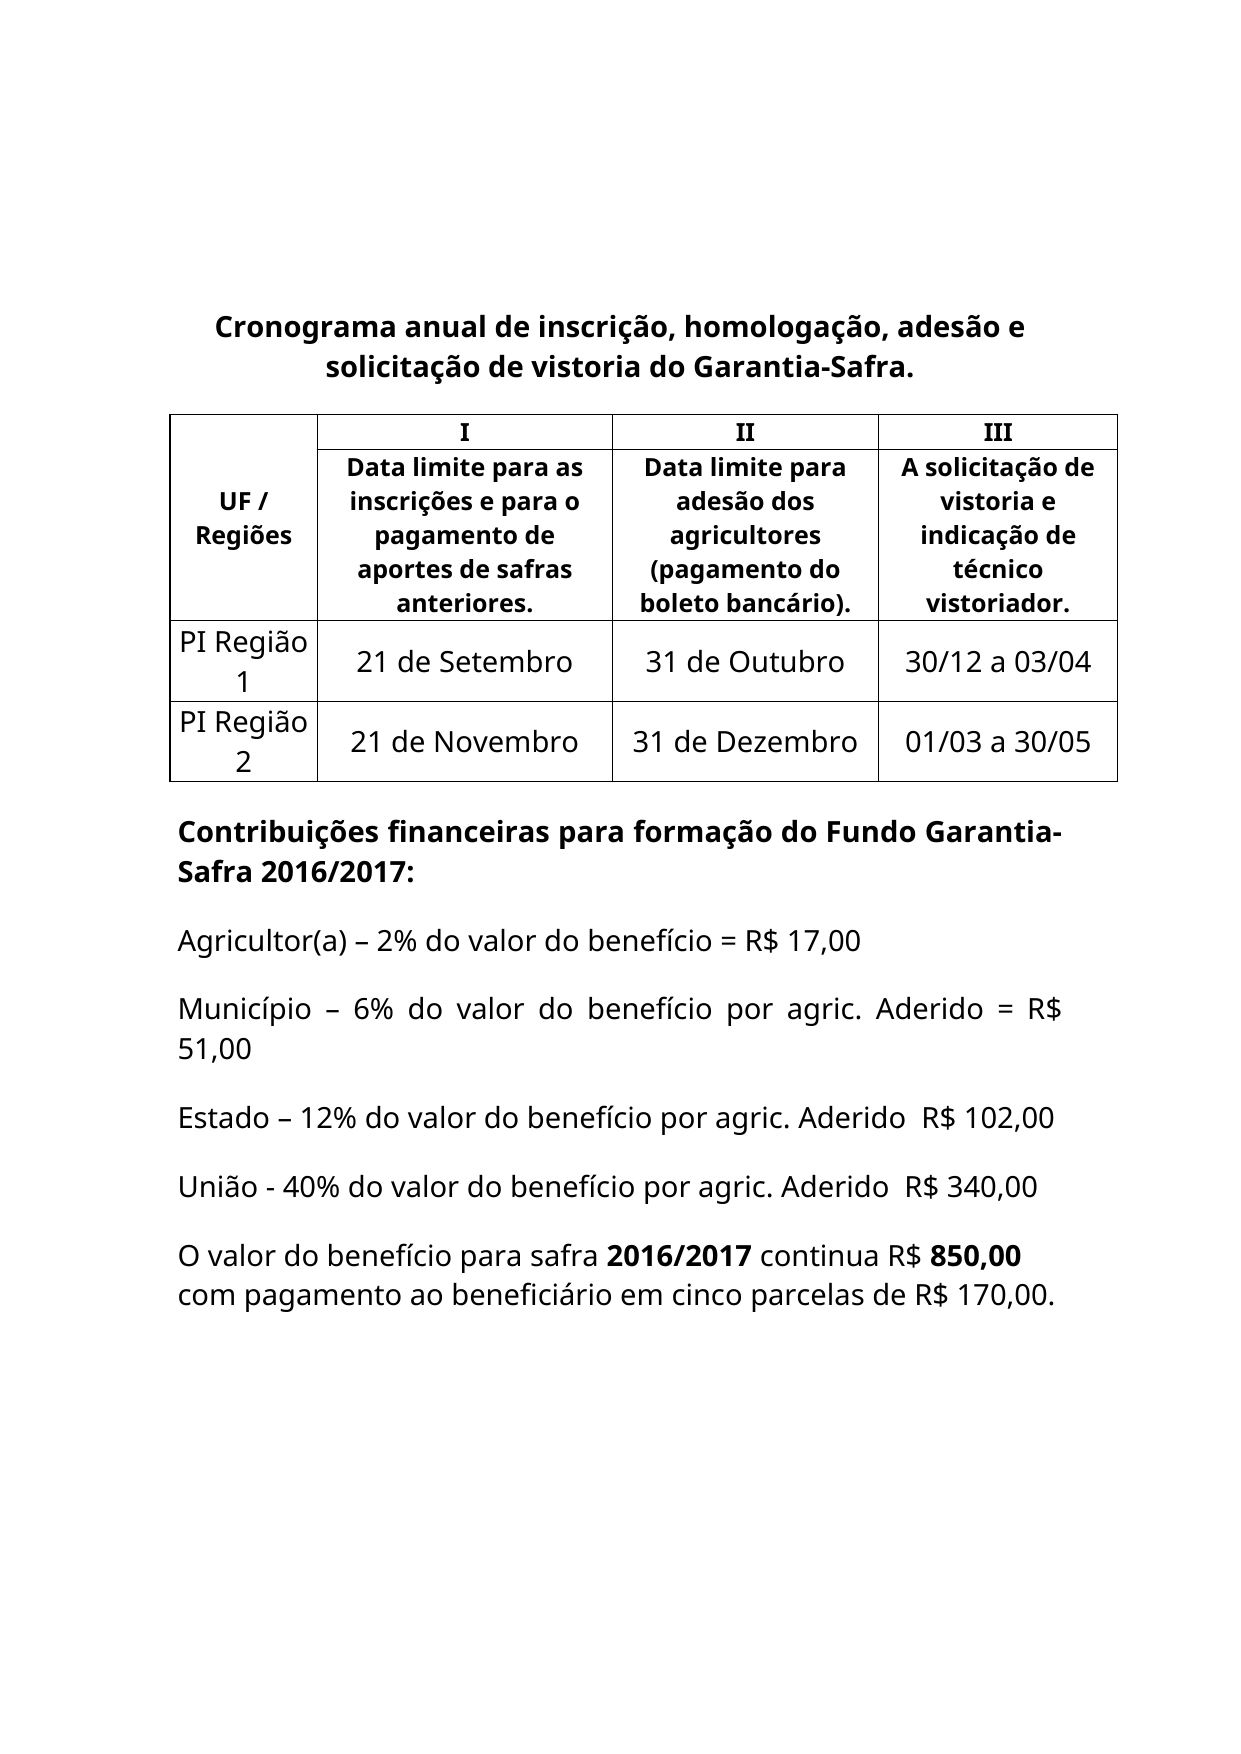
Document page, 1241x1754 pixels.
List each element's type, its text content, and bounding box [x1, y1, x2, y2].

table_cell Data limite para as inscrições e para o pagamento de aportes de safras anteriores. [318, 450, 612, 620]
text Município – 6% do valor do benefício por agric. Aderido = R$ 51,00 [177, 989, 1063, 1068]
table_header III [879, 415, 1117, 449]
table_cell 31 de Dezembro [613, 702, 878, 781]
table_cell 21 de Setembro [318, 621, 612, 701]
text União - 40% do valor do benefício por agric. Aderido R$ 340,00 [177, 1166, 1063, 1206]
text O valor do benefício para safra 2016/2017 continua R$ 850,00 com pagamento ao beneficiário em cinco parcelas de R$ 170,00. [177, 1235, 1063, 1314]
table_cell 31 de Outubro [613, 621, 878, 701]
table_cell Data limite para adesão dos agricultores (pagamento do boleto bancário). [613, 450, 878, 620]
table_cell PI Região 2 [171, 702, 317, 781]
text Estado – 12% do valor do benefício por agric. Aderido R$ 102,00 [177, 1097, 1063, 1137]
table_cell 30/12 a 03/04 [879, 621, 1117, 701]
table_cell A solicitação de vistoria e indicação de técnico vistoriador. [879, 450, 1117, 620]
text Cronograma anual de inscrição, homologação, adesão e solicitação de vistoria do Garantia-Safra. [177, 306, 1063, 386]
table_cell 01/03 a 30/05 [879, 702, 1117, 781]
text Contribuições financeiras para formação do Fundo Garantia-Safra 2016/2017: [177, 811, 1063, 891]
table_cell PI Região 1 [171, 621, 317, 701]
text Agricultor(a) – 2% do valor do benefício = R$ 17,00 [177, 920, 1063, 959]
table_cell 21 de Novembro [318, 702, 612, 781]
table_header I [318, 415, 612, 449]
table_header UF / Regiões [171, 415, 317, 620]
table_header II [613, 415, 878, 449]
